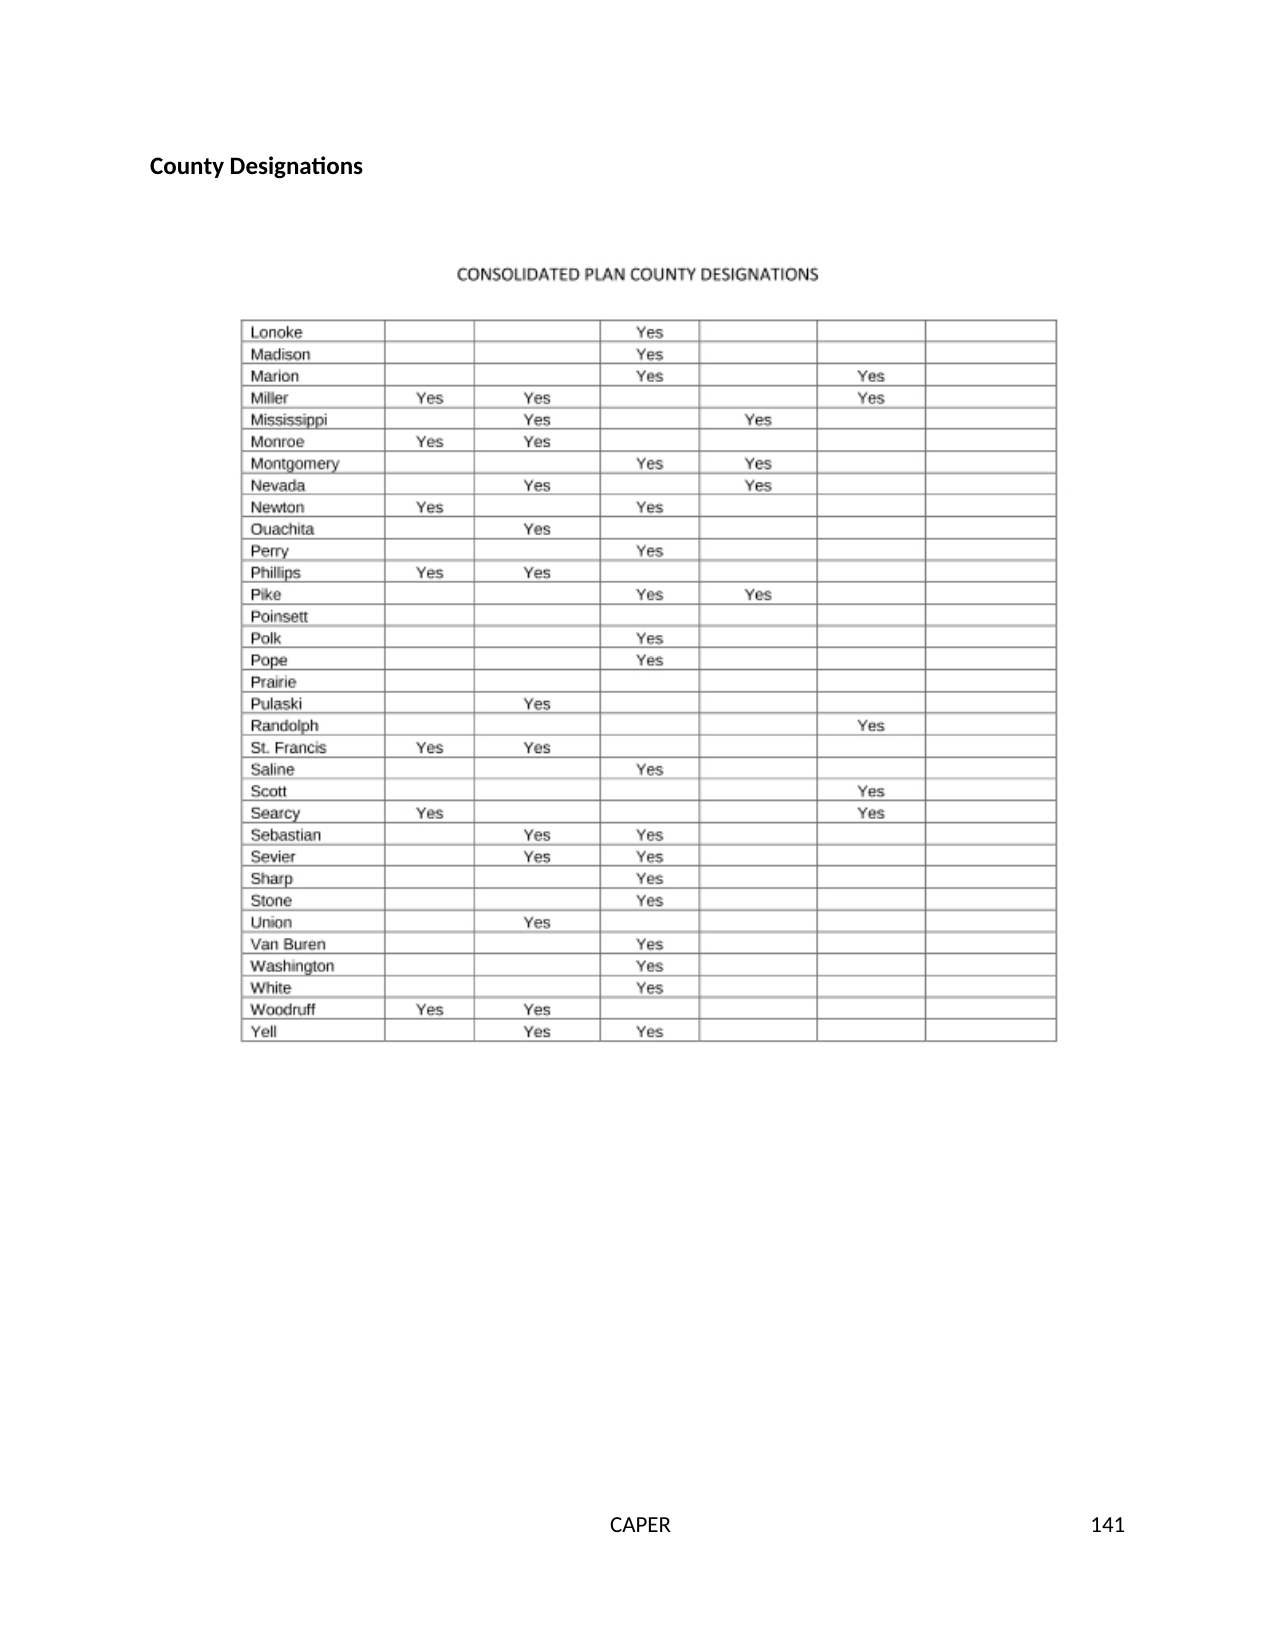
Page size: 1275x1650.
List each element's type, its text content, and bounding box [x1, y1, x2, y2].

text County Designations [150, 150, 1125, 181]
picture [150, 205, 1125, 1468]
